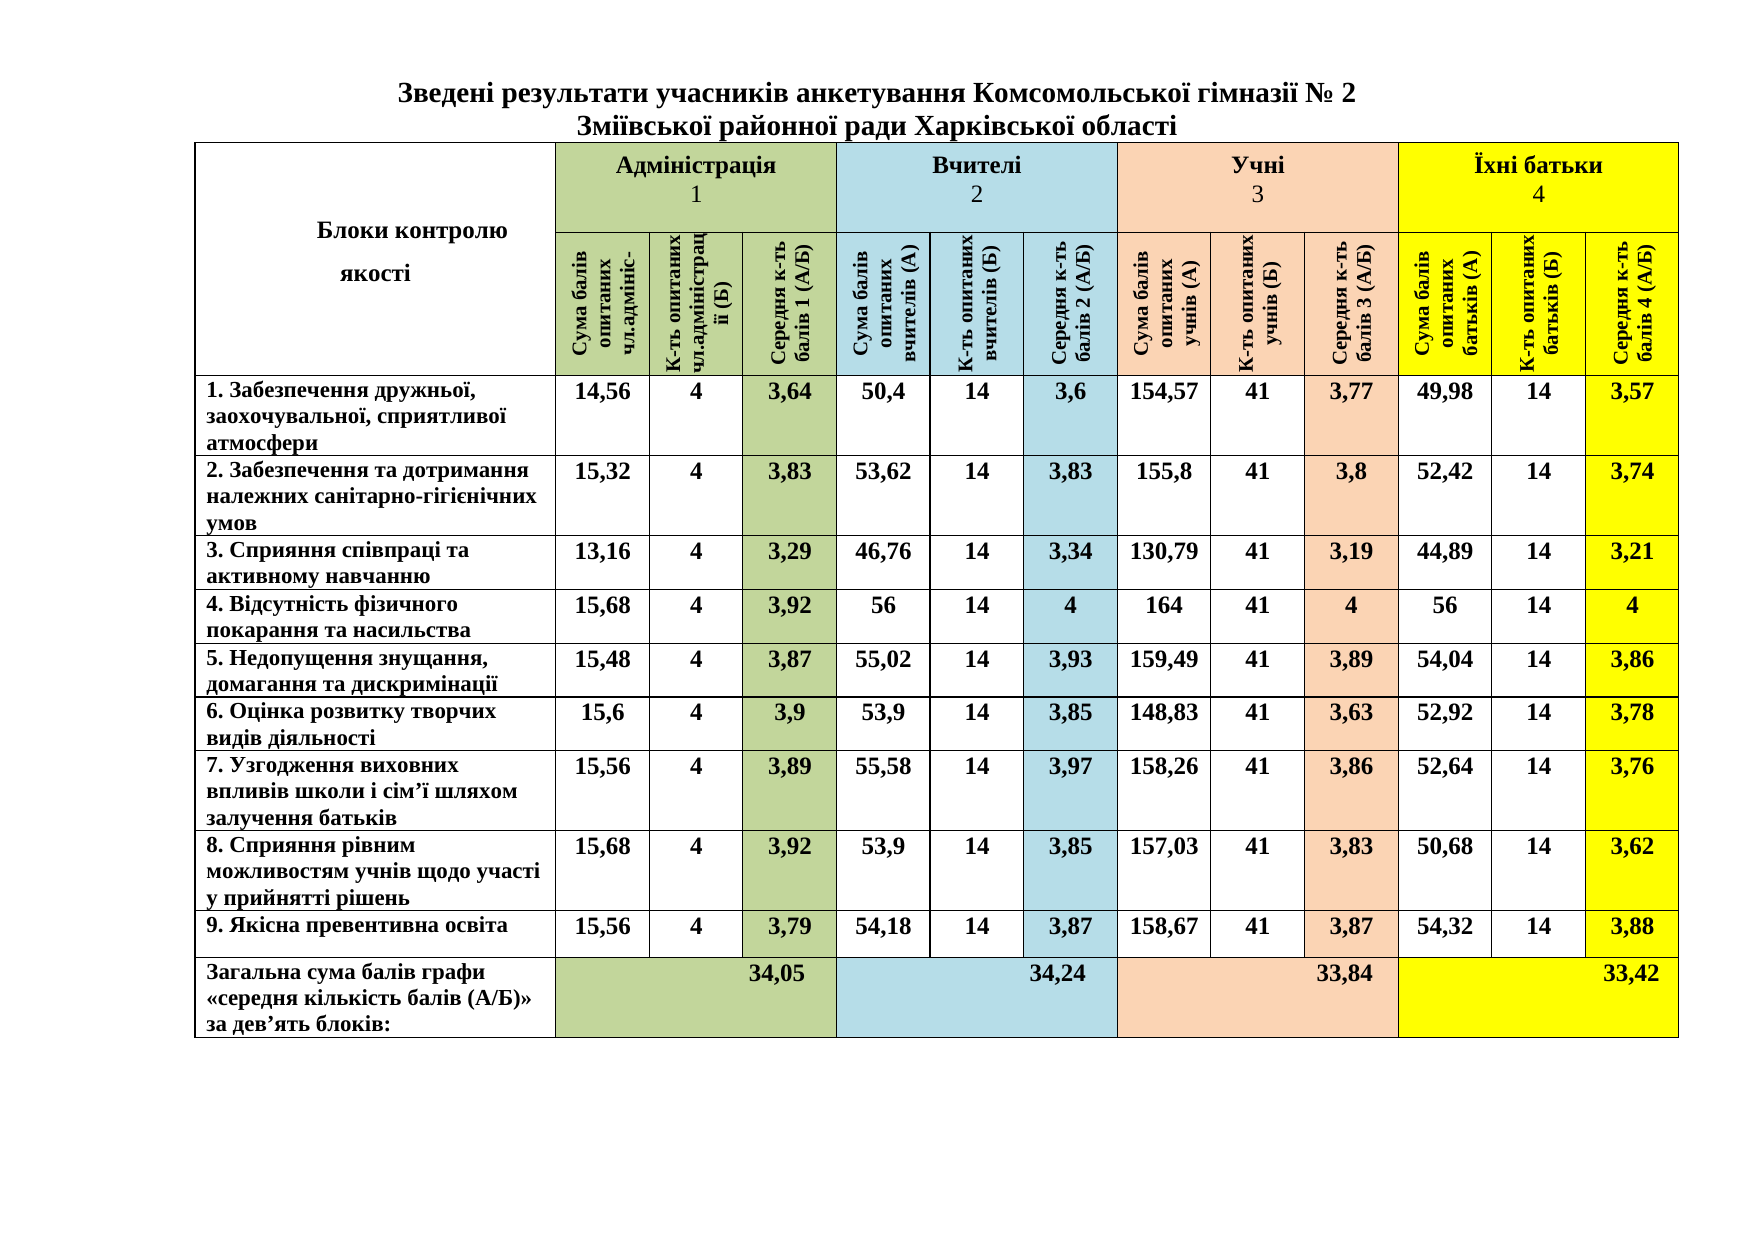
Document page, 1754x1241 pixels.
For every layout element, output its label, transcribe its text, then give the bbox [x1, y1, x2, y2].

table_cell 4 [650, 644, 742, 696]
table_cell 3,63 [1305, 698, 1398, 750]
table_cell 33,84 [1118, 958, 1398, 1037]
table_cell 15,6 [556, 698, 649, 750]
table_cell 15,48 [556, 644, 649, 696]
table_cell 4 [650, 456, 742, 535]
table_cell 34,05 [556, 958, 836, 1037]
table_cell 14 [1492, 911, 1585, 957]
table_cell 41 [1211, 751, 1304, 830]
table_cell 4 [650, 831, 742, 910]
table_cell 4 [1305, 590, 1398, 643]
table_cell 15,68 [556, 590, 649, 643]
table_cell 164 [1118, 590, 1210, 643]
table_cell 54,04 [1399, 644, 1491, 696]
table_cell 3,85 [1024, 698, 1117, 750]
table_cell 14 [931, 644, 1023, 696]
table_cell 14 [1492, 536, 1585, 589]
table_cell 157,03 [1118, 831, 1210, 910]
table_cell 3,79 [743, 911, 836, 957]
table_cell 14 [1492, 698, 1585, 750]
table_cell К-ть опитаних батьків (Б) [1492, 233, 1585, 375]
table_cell 14 [931, 456, 1023, 535]
table_cell 3,76 [1586, 751, 1678, 830]
table_cell 15,68 [556, 831, 649, 910]
table_cell 14 [931, 911, 1023, 957]
table_cell 14 [1492, 456, 1585, 535]
table_cell 4 [650, 590, 742, 643]
table_cell 148,83 [1118, 698, 1210, 750]
table_cell 52,64 [1399, 751, 1491, 830]
table_cell 14 [1492, 751, 1585, 830]
table_cell 41 [1211, 911, 1304, 957]
table_cell 14 [1492, 831, 1585, 910]
table_cell 4 [650, 536, 742, 589]
table_cell 158,26 [1118, 751, 1210, 830]
table_cell 3,92 [743, 590, 836, 643]
table_cell 55,02 [837, 644, 929, 696]
table_cell 3,87 [1305, 911, 1398, 957]
table_cell 41 [1211, 456, 1304, 535]
table_header Їхні батьки 4 [1399, 143, 1678, 232]
table_cell 14 [931, 831, 1023, 910]
table_cell 4 [650, 911, 742, 957]
table_cell К-ть опитаних чл.адміністрації (Б) [650, 233, 742, 375]
table_cell 3,9 [743, 698, 836, 750]
table_cell 5. Недопущення знущання, домагання та дискримінації [196, 644, 555, 696]
table_header Вчителі 2 [837, 143, 1117, 232]
table_cell Сума балів опитаних учнів (А) [1118, 233, 1210, 375]
table_cell 41 [1211, 698, 1304, 750]
table_cell 4 [650, 698, 742, 750]
table_cell Середня к-ть балів 4 (А/Б) [1586, 233, 1678, 375]
table_cell Загальна сума балів графи «середня кількість балів (А/Б)» за дев’ять блоків: [196, 958, 555, 1037]
table_cell 4 [1586, 590, 1678, 643]
table_cell 3,85 [1024, 831, 1117, 910]
table_cell 41 [1211, 536, 1304, 589]
table_cell 41 [1211, 644, 1304, 696]
table_cell 3,83 [1024, 456, 1117, 535]
table_cell 15,56 [556, 751, 649, 830]
table_cell 55,58 [837, 751, 929, 830]
table_cell 3,29 [743, 536, 836, 589]
table_cell 14 [931, 698, 1023, 750]
table_cell 154,57 [1118, 376, 1210, 455]
table_cell 50,68 [1399, 831, 1491, 910]
table_cell 3,64 [743, 376, 836, 455]
table_cell 3,86 [1586, 644, 1678, 696]
table_cell 34,24 [837, 958, 1117, 1037]
table_cell 7. Узгодження виховних впливів школи і сім’ї шляхом залучення батьків [196, 751, 555, 830]
text Зміївської районної ради Харківської області [75, 108, 1679, 142]
table_cell Середня к-ть балів 2 (А/Б) [1024, 233, 1117, 375]
table_cell К-ть опитаних учнів (Б) [1211, 233, 1304, 375]
table_cell 14 [931, 536, 1023, 589]
table_cell 52,42 [1399, 456, 1491, 535]
table_cell 158,67 [1118, 911, 1210, 957]
table_cell 3,88 [1586, 911, 1678, 957]
table_cell 14 [931, 590, 1023, 643]
table_cell Сума балів опитаних вчителів (А) [837, 233, 929, 375]
table_cell 44,89 [1399, 536, 1491, 589]
table_cell 3,6 [1024, 376, 1117, 455]
table_cell 50,4 [837, 376, 929, 455]
table_cell 3,62 [1586, 831, 1678, 910]
table_cell К-ть опитаних вчителів (Б) [931, 233, 1023, 375]
table_cell 41 [1211, 376, 1304, 455]
table_cell 54,32 [1399, 911, 1491, 957]
table_cell 9. Якісна превентивна освіта [196, 911, 555, 957]
table_cell 3,78 [1586, 698, 1678, 750]
table_cell 3,19 [1305, 536, 1398, 589]
table_cell 3,83 [1305, 831, 1398, 910]
table_cell Сума балів опитаних чл.адмініс-тра-ції (А) [556, 233, 649, 375]
table_cell 3. Сприяння співпраці та активному навчанню [196, 536, 555, 589]
table_cell 14 [1492, 590, 1585, 643]
table_cell 13,16 [556, 536, 649, 589]
table_cell 33,42 [1399, 958, 1678, 1037]
table_cell Середня к-ть балів 1 (А/Б) [743, 233, 836, 375]
table_cell 3,89 [743, 751, 836, 830]
table_cell 56 [1399, 590, 1491, 643]
table_cell 159,49 [1118, 644, 1210, 696]
table_cell 3,74 [1586, 456, 1678, 535]
table_cell 14,56 [556, 376, 649, 455]
table_cell 53,9 [837, 831, 929, 910]
table_cell 3,34 [1024, 536, 1117, 589]
table_cell 49,98 [1399, 376, 1491, 455]
table_cell 8. Сприяння рівним можливостям учнів щодо участі у прийнятті рішень [196, 831, 555, 910]
table_header Адміністрація 1 [556, 143, 836, 232]
table_cell 3,77 [1305, 376, 1398, 455]
table_cell 1. Забезпечення дружньої, заохочувальної, сприятливої атмосфери [196, 376, 555, 455]
table_header Блоки контролю якості [196, 143, 555, 375]
table_cell 54,18 [837, 911, 929, 957]
table_cell 53,62 [837, 456, 929, 535]
table_cell Сума балів опитаних батьків (А) [1399, 233, 1491, 375]
table_cell 3,87 [1024, 911, 1117, 957]
table_cell 46,76 [837, 536, 929, 589]
table_cell Середня к-ть балів 3 (А/Б) [1305, 233, 1398, 375]
table_cell 155,8 [1118, 456, 1210, 535]
table_cell 14 [931, 376, 1023, 455]
table_cell 3,21 [1586, 536, 1678, 589]
table_cell 3,57 [1586, 376, 1678, 455]
table_cell 53,9 [837, 698, 929, 750]
table_cell 3,93 [1024, 644, 1117, 696]
table_cell 3,8 [1305, 456, 1398, 535]
table_cell 3,87 [743, 644, 836, 696]
table_header Учні 3 [1118, 143, 1398, 232]
table_cell 14 [1492, 644, 1585, 696]
table_cell 41 [1211, 831, 1304, 910]
table_cell 3,97 [1024, 751, 1117, 830]
table_cell 4 [650, 751, 742, 830]
table_cell 56 [837, 590, 929, 643]
table_cell 41 [1211, 590, 1304, 643]
text Зведені результати учасників анкетування Комсомольської гімназії № 2 [75, 75, 1679, 108]
table_cell 3,92 [743, 831, 836, 910]
table_cell 130,79 [1118, 536, 1210, 589]
table_cell 2. Забезпечення та дотримання належних санітарно-гігієнічних умов [196, 456, 555, 535]
table_cell 4 [650, 376, 742, 455]
table_cell 15,56 [556, 911, 649, 957]
table_cell 3,83 [743, 456, 836, 535]
table_cell 15,32 [556, 456, 649, 535]
table_cell 4. Відсутність фізичного покарання та насильства [196, 590, 555, 643]
table_cell 52,92 [1399, 698, 1491, 750]
table_cell 3,86 [1305, 751, 1398, 830]
table_cell 14 [931, 751, 1023, 830]
table_cell 6. Оцінка розвитку творчих видів діяльності [196, 698, 555, 750]
table_cell 14 [1492, 376, 1585, 455]
table_cell 3,89 [1305, 644, 1398, 696]
table_cell 4 [1024, 590, 1117, 643]
